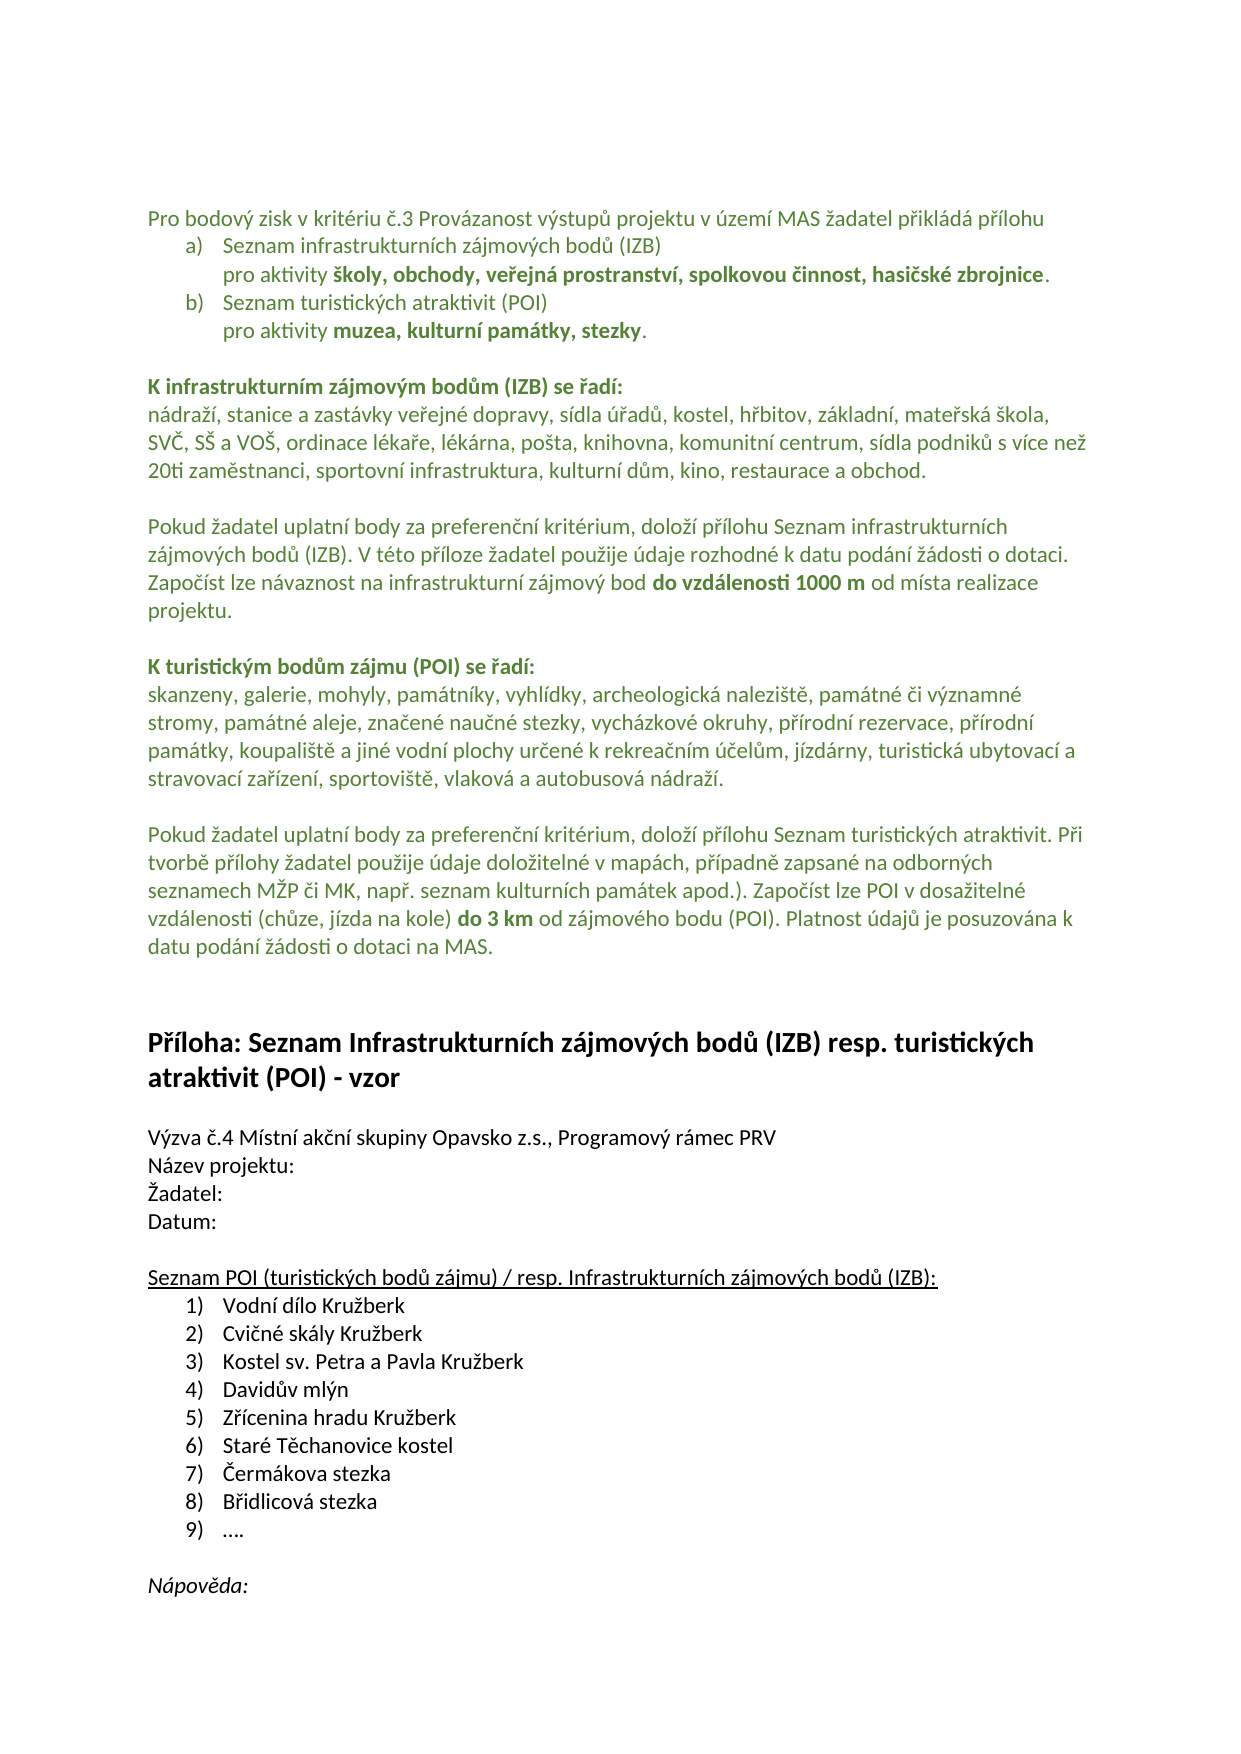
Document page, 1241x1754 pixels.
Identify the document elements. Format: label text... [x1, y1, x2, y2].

text Příloha: Seznam Infrastrukturních zájmových bodů (IZB) resp. turistických atraktivit (POI) - vzor [148, 1024, 1093, 1095]
text Žadatel: [148, 1179, 1093, 1207]
text Seznam POI (turistických bodů zájmu) / resp. Infrastrukturních zájmových bodů (IZB): [148, 1263, 1093, 1291]
list Staré Těchanovice kostel [185, 1431, 1093, 1459]
text Nápověda: [148, 1571, 1093, 1599]
text skanzeny, galerie, mohyly, památníky, vyhlídky, archeologická naleziště, památné či významné stromy, památné aleje, značené naučné stezky, vycházkové okruhy, přírodní rezervace, přírodní památky, koupaliště a jiné vodní plochy určené k rekreačním účelům, jízdárny, turistická ubytovací a stravovací zařízení, sportoviště, vlaková a autobusová nádraží. [148, 680, 1093, 792]
text Pro bodový zisk v kritériu č.3 Provázanost výstupů projektu v území MAS žadatel přikládá přílohu [148, 204, 1093, 232]
list Seznam turistických atraktivit (POI) [185, 288, 1093, 316]
list Davidův mlýn [185, 1375, 1093, 1403]
text Pokud žadatel uplatní body za preferenční kritérium, doloží přílohu Seznam infrastrukturních zájmových bodů (IZB). V této příloze žadatel použije údaje rozhodné k datu podání žádosti o dotaci. Započíst lze návaznost na infrastrukturní zájmový bod do vzdálenosti 1000 m od místa realizace projektu. [148, 512, 1093, 624]
text Pokud žadatel uplatní body za preferenční kritérium, doloží přílohu Seznam turistických atraktivit. Při tvorbě přílohy žadatel použije údaje doložitelné v mapách, případně zapsané na odborných seznamech MŽP či MK, např. seznam kulturních památek apod.). Započíst lze POI v dosažitelné vzdálenosti (chůze, jízda na kole) do 3 km od zájmového bodu (POI). Platnost údajů je posuzována k datu podání žádosti o dotaci na MAS. [148, 820, 1093, 960]
text Výzva č.4 Místní akční skupiny Opavsko z.s., Programový rámec PRV [148, 1123, 1093, 1151]
list pro aktivity školy, obchody, veřejná prostranství, spolkovou činnost, hasičské zbrojnice. [223, 260, 1093, 288]
text Název projektu: [148, 1151, 1093, 1179]
list Cvičné skály Kružberk [185, 1319, 1093, 1347]
list Břidlicová stezka [185, 1487, 1093, 1515]
text K turistickým bodům zájmu (POI) se řadí: [148, 652, 1093, 680]
list Seznam infrastrukturních zájmových bodů (IZB) [185, 232, 1093, 260]
text K infrastrukturním zájmovým bodům (IZB) se řadí: [148, 372, 1093, 400]
text nádraží, stanice a zastávky veřejné dopravy, sídla úřadů, kostel, hřbitov, základní, mateřská škola, SVČ, SŠ a VOŠ, ordinace lékaře, lékárna, pošta, knihovna, komunitní centrum, sídla podniků s více než 20ti zaměstnanci, sportovní infrastruktura, kulturní dům, kino, restaurace a obchod. [148, 400, 1093, 484]
list Vodní dílo Kružberk [185, 1291, 1093, 1319]
list Zřícenina hradu Kružberk [185, 1403, 1093, 1431]
list Kostel sv. Petra a Pavla Kružberk [185, 1347, 1093, 1375]
list Čermákova stezka [185, 1459, 1093, 1487]
list …. [185, 1515, 1093, 1543]
list pro aktivity muzea, kulturní památky, stezky. [223, 316, 1093, 344]
text Datum: [148, 1207, 1093, 1235]
